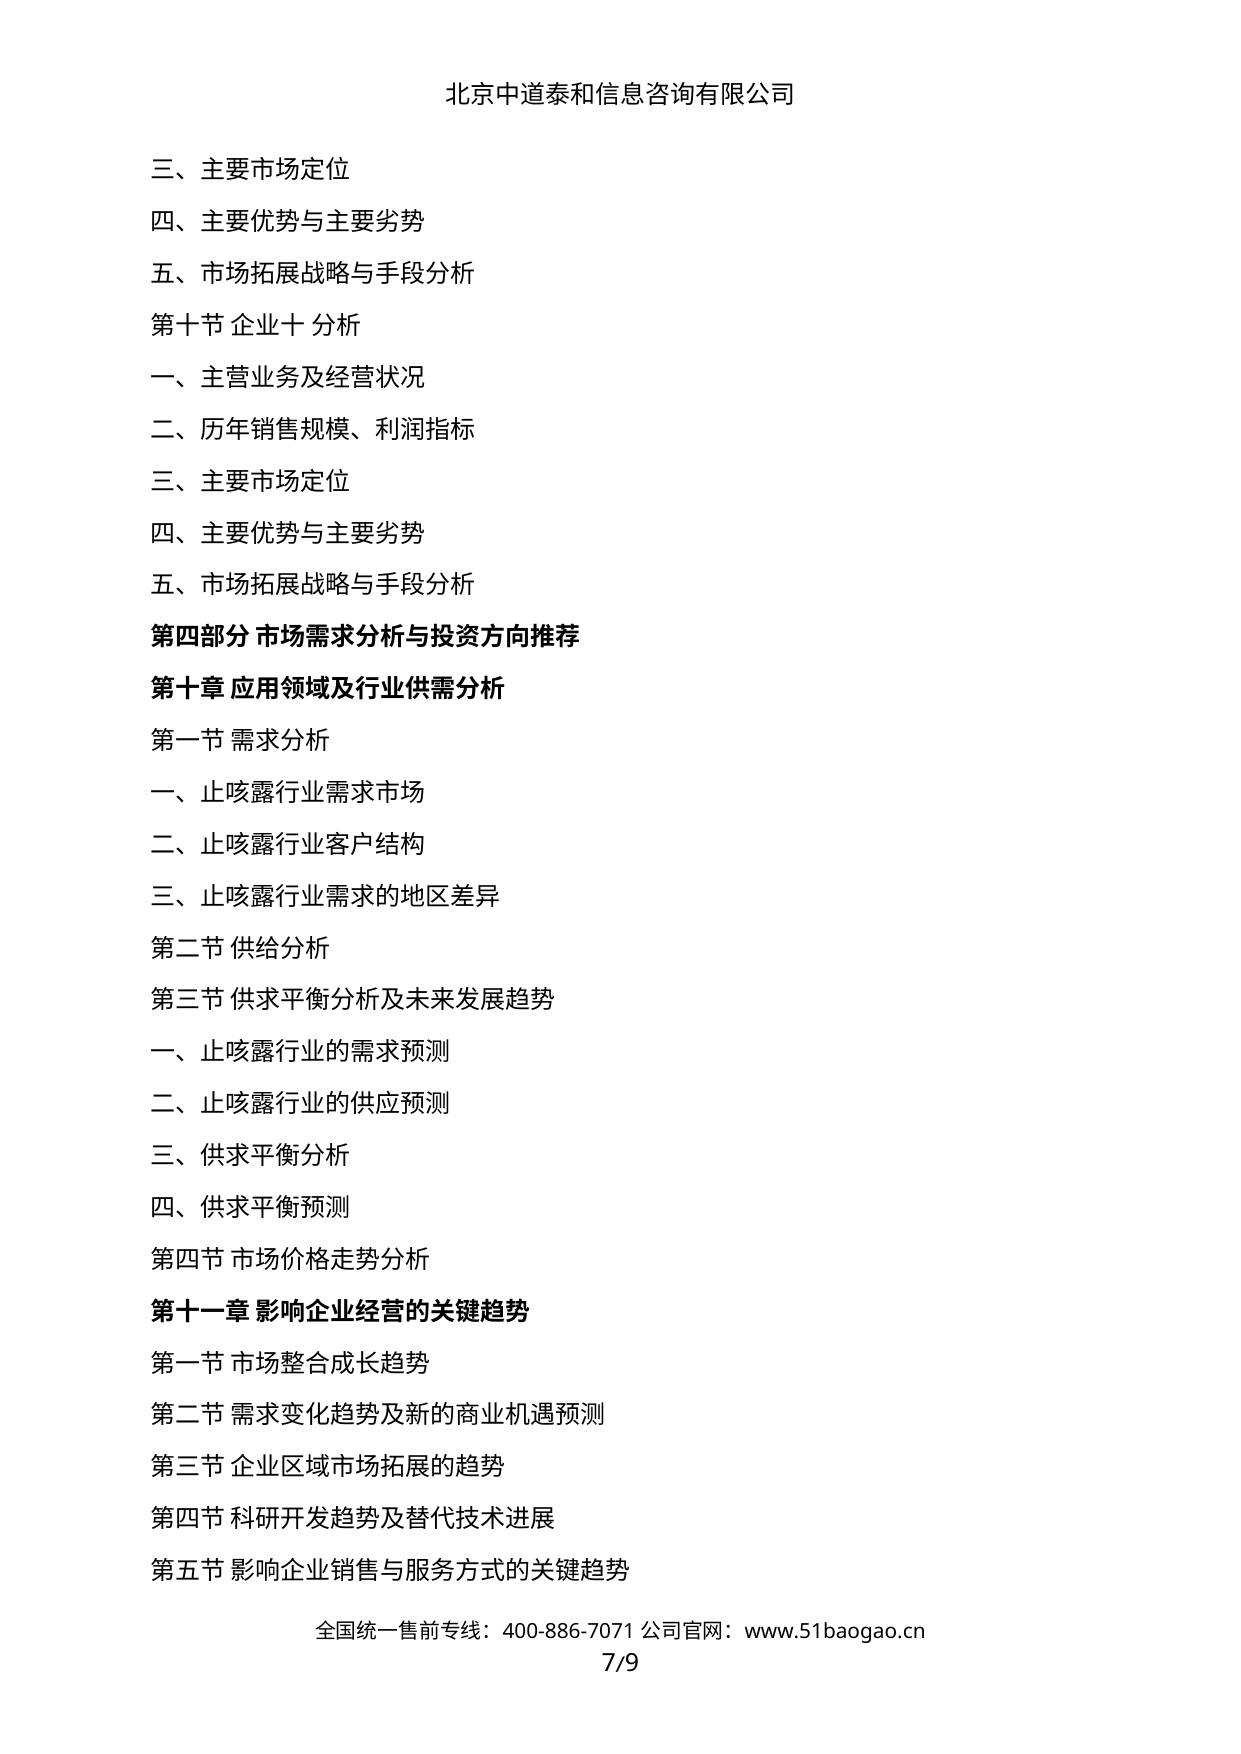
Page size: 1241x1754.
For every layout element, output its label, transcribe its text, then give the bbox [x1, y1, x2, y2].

text 三、止咳露行业需求的地区差异 [150, 876, 1090, 912]
text 第五节 影响企业销售与服务方式的关键趋势 [150, 1551, 1090, 1587]
text 一、止咳露行业的需求预测 [150, 1032, 1090, 1068]
text 一、主营业务及经营状况 [150, 357, 1090, 394]
text 第十一章 影响企业经营的关键趋势 [150, 1291, 1090, 1327]
text 第三节 供求平衡分析及未来发展趋势 [150, 980, 1090, 1016]
text 四、主要优势与主要劣势 [150, 513, 1090, 549]
text 三、主要市场定位 [150, 461, 1090, 497]
text 第十节 企业十 分析 [150, 306, 1090, 342]
text 一、止咳露行业需求市场 [150, 772, 1090, 809]
text 第四部分 市场需求分析与投资方向推荐 [150, 617, 1090, 653]
text 第二节 需求变化趋势及新的商业机遇预测 [150, 1395, 1090, 1431]
text 四、主要优势与主要劣势 [150, 202, 1090, 238]
text 第一节 需求分析 [150, 721, 1090, 757]
text 四、供求平衡预测 [150, 1187, 1090, 1224]
text 五、市场拓展战略与手段分析 [150, 254, 1090, 290]
text 二、历年销售规模、利润指标 [150, 409, 1090, 446]
text 第一节 市场整合成长趋势 [150, 1343, 1090, 1379]
text 第二节 供给分析 [150, 928, 1090, 964]
text 第四节 市场价格走势分析 [150, 1239, 1090, 1276]
text 第三节 企业区域市场拓展的趋势 [150, 1447, 1090, 1483]
text 第十章 应用领域及行业供需分析 [150, 669, 1090, 705]
text 二、止咳露行业的供应预测 [150, 1084, 1090, 1120]
text 三、主要市场定位 [150, 150, 1090, 186]
text 三、供求平衡分析 [150, 1136, 1090, 1172]
text 五、市场拓展战略与手段分析 [150, 565, 1090, 601]
text 第四节 科研开发趋势及替代技术进展 [150, 1499, 1090, 1535]
text 二、止咳露行业客户结构 [150, 824, 1090, 861]
